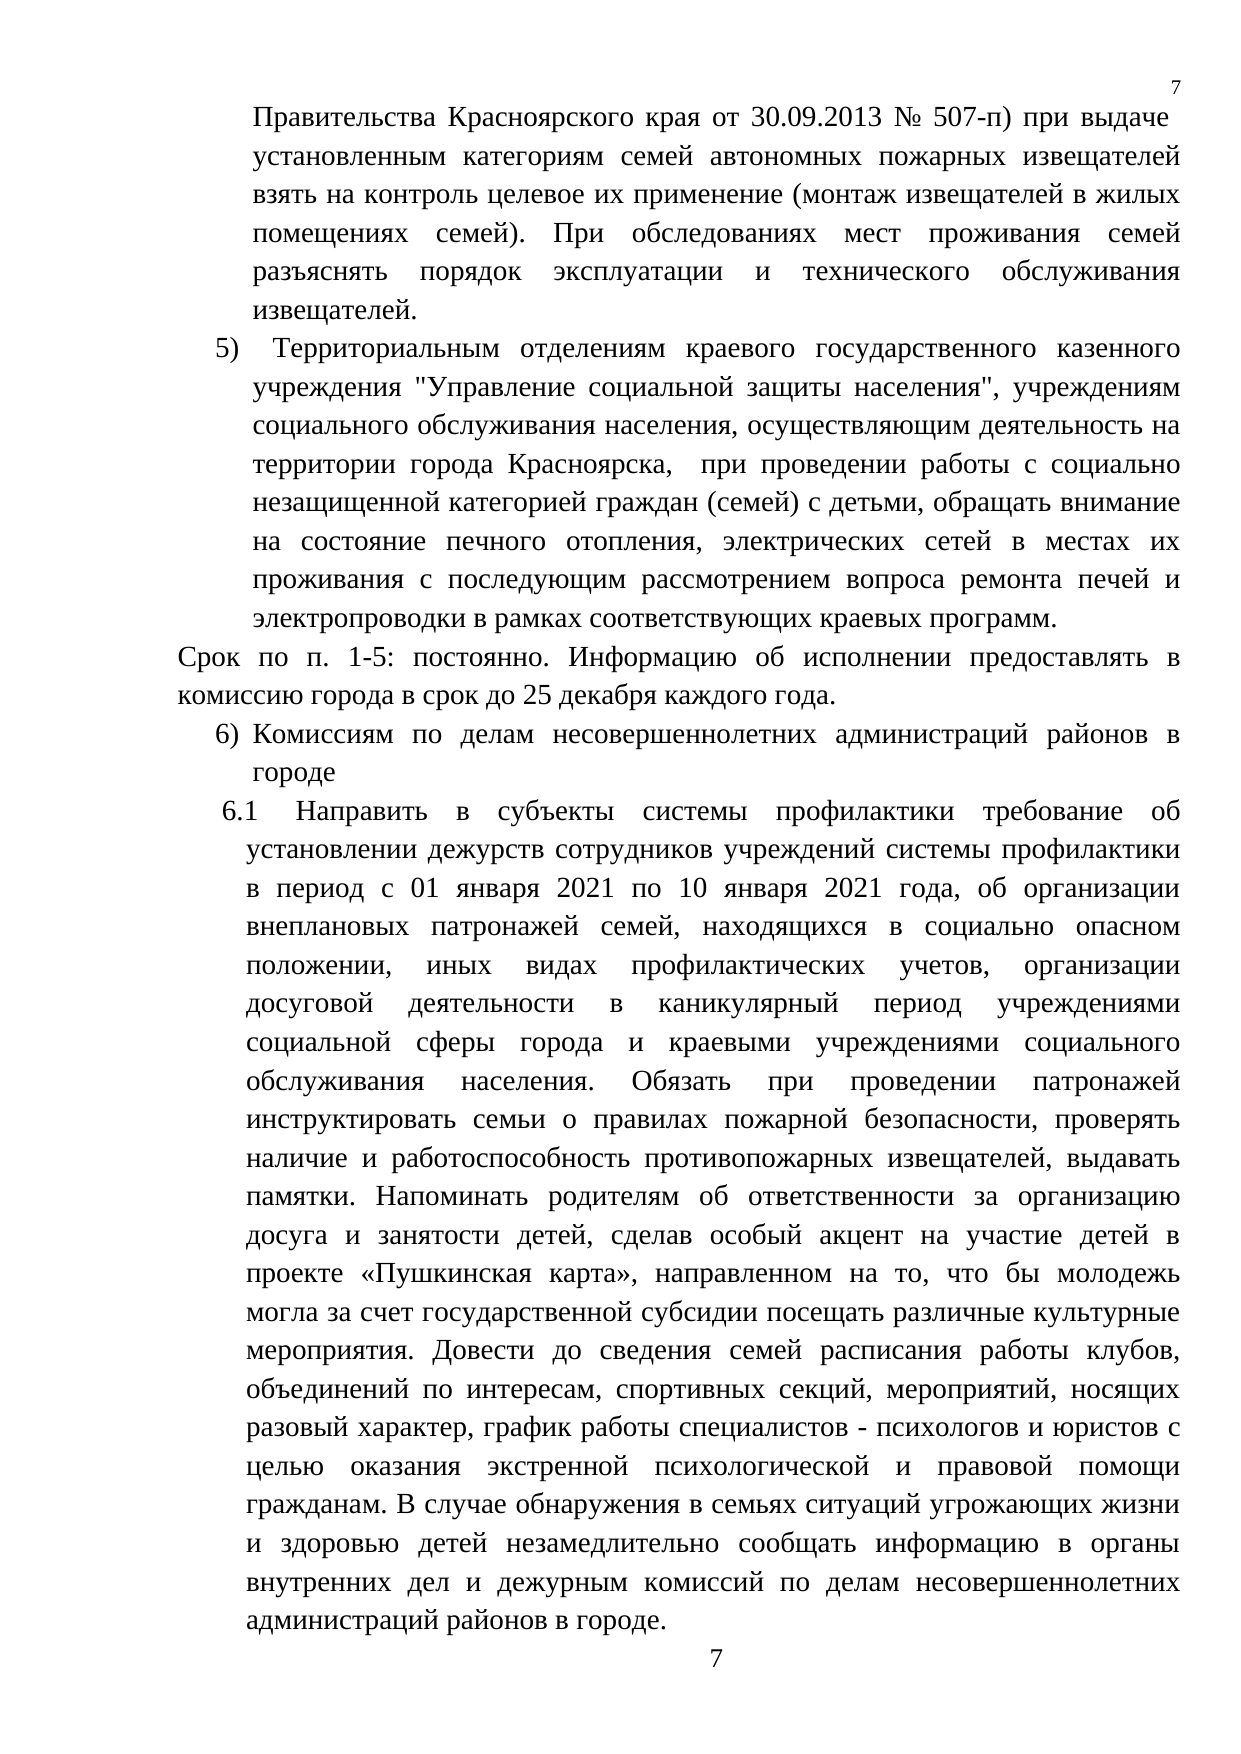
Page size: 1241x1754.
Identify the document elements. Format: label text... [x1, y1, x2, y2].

list Комиссиям по делам несовершеннолетних администраций районов в городе [215, 716, 1181, 788]
list Территориальным отделениям краевого государственного казенного учреждения "Управление социальной защиты населения", учреждениям социального обслуживания населения, осуществляющим деятельность на территории города Красноярска, при проведении работы с социально незащищенной категорией граждан (семей) с детьми, обращать внимание на состояние печного отопления, электрических сетей в местах их проживания с последующим рассмотрением вопроса ремонта печей и электропроводки в рамках соответствующих краевых программ. [215, 330, 1181, 634]
list Направить в субъекты системы профилактики требование об установлении дежурств сотрудников учреждений системы профилактики в период с 01 января 2021 по 10 января 2021 года, об организации внеплановых патронажей семей, находящихся в социально опасном положении, иных видах профилактических учетов, организации досуговой деятельности в каникулярный период учреждениями социальной сферы города и краевыми учреждениями социального обслуживания населения. Обязать при проведении патронажей инструктировать семьи о правилах пожарной безопасности, проверять наличие и работоспособность противопожарных извещателей, выдавать памятки. Напоминать родителям об ответственности за организацию досуга и занятости детей, сделав особый акцент на участие детей в проекте «Пушкинская карта», направленном на то, что бы молодежь могла за счет государственной субсидии посещать различные культурные мероприятия. Довести до сведения семей расписания работы клубов, объединений по интересам, спортивных секций, мероприятий, носящих разовый характер, график работы специалистов - психологов и юристов с целью оказания экстренной психологической и правовой помощи гражданам. В случае обнаружения в семьях ситуаций угрожающих жизни и здоровью детей незамедлительно сообщать информацию в органы внутренних дел и дежурным комиссий по делам несовершеннолетних администраций районов в городе. [222, 793, 1181, 1636]
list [215, 99, 1181, 325]
text Срок по п. 1-5: постоянно. Информацию об исполнении предоставлять в комиссию города в срок до 25 декабря каждого года. [177, 639, 1181, 711]
